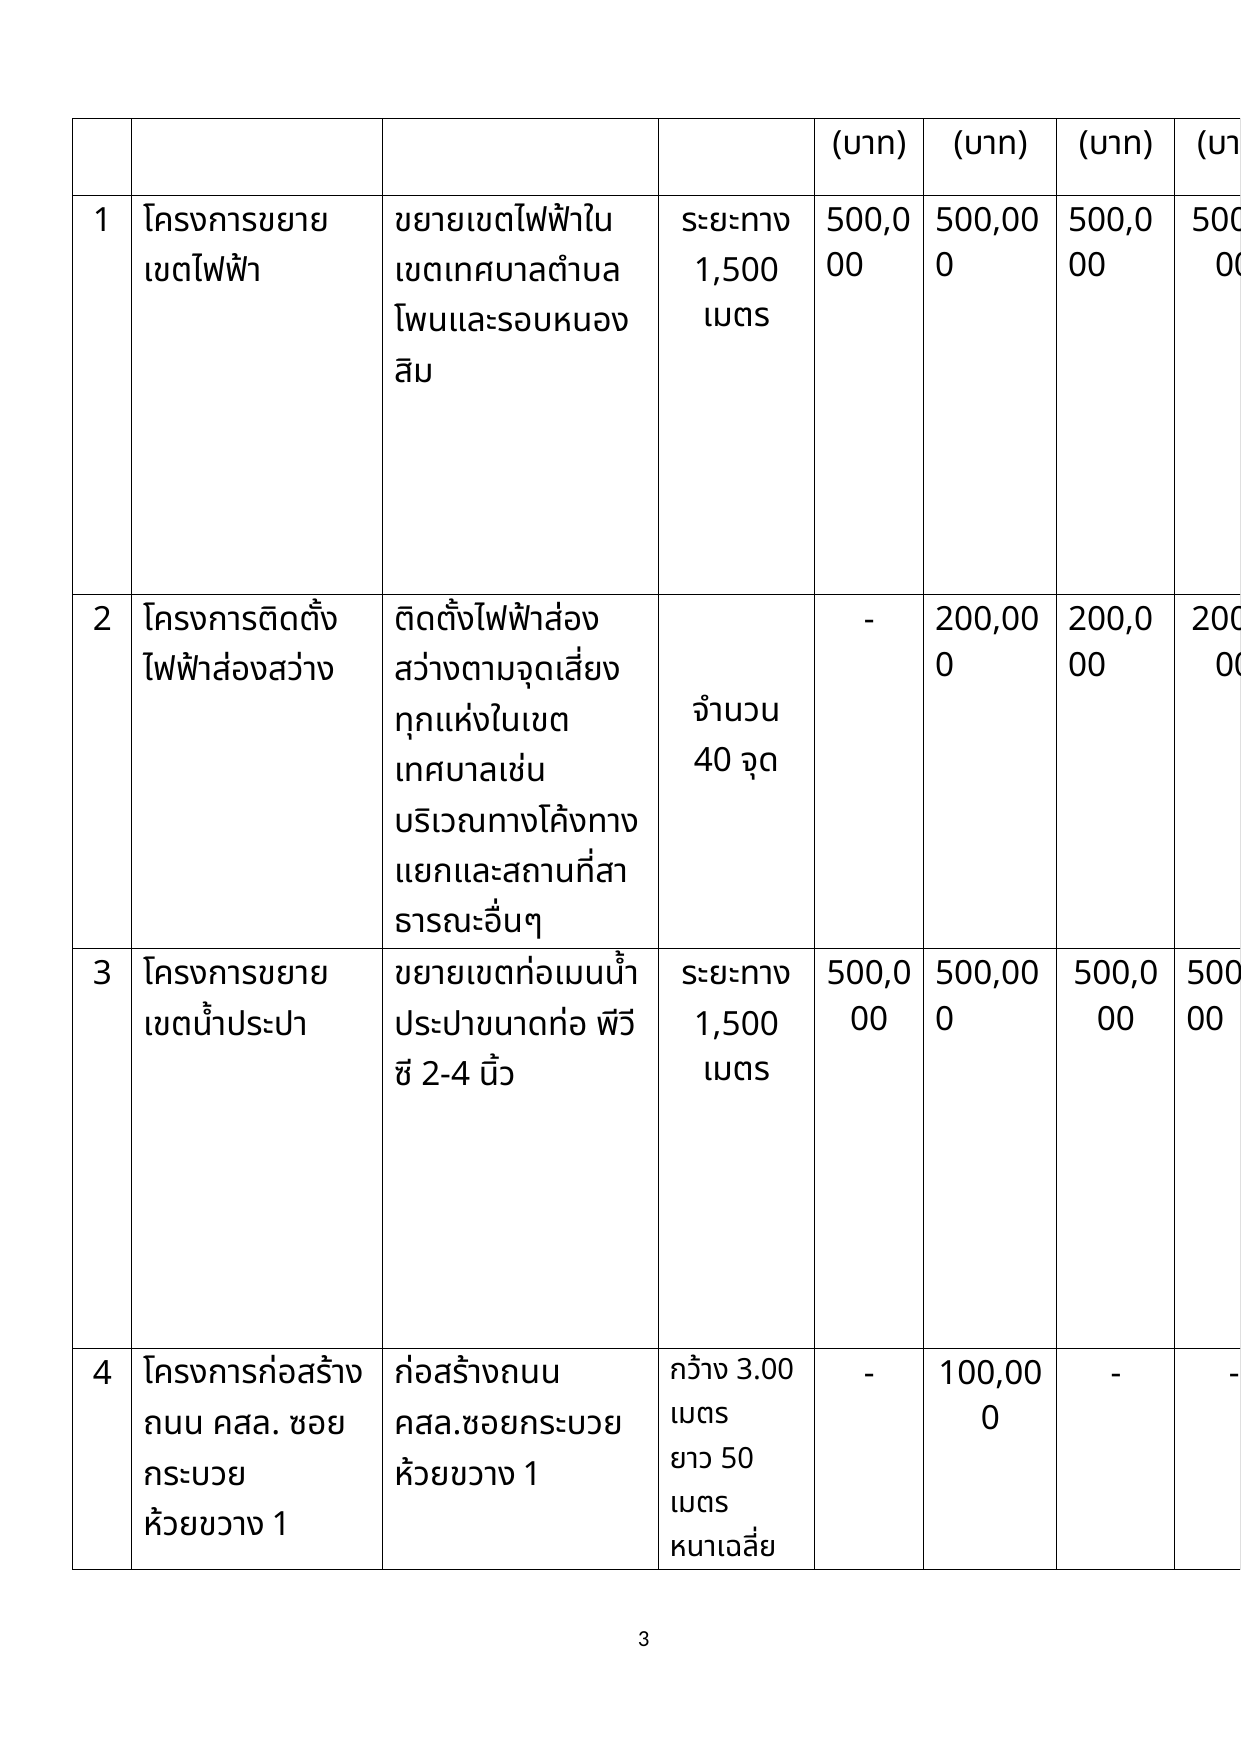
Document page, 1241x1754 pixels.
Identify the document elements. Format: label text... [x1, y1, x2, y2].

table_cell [132, 1349, 382, 1569]
table_cell 2561(บาท) [815, 119, 923, 194]
table_cell 1 [73, 196, 131, 594]
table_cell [383, 1349, 658, 1569]
table_cell ติดตั้งไฟฟ้าส่องสว่างตามจุดเสี่ยงทุกแห่งในเขตเทศบาลเช่น บริเวณทางโค้งทางแยกและสถานที่สาธารณะอื่นๆ [383, 595, 658, 948]
table_cell 500,000 [1057, 196, 1174, 594]
table_cell - [1057, 1349, 1174, 1569]
table_cell โครงการขยายเขตไฟฟ้า [132, 196, 382, 594]
table_cell 100,000 [924, 1349, 1056, 1569]
table_cell ขยายเขตไฟฟ้าในเขตเทศบาลตำบลโพนและรอบหนองสิม [383, 196, 658, 594]
table_cell 500,000 [815, 196, 923, 594]
table_cell 4 [73, 1349, 131, 1569]
table_cell - [815, 1349, 923, 1569]
table_cell 500,000 [1057, 949, 1174, 1347]
table_cell - [815, 595, 923, 948]
table_cell จำนวน 40 จุด [659, 595, 814, 948]
table_cell 200,000 [1057, 595, 1174, 948]
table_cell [659, 1349, 814, 1569]
table_cell 2564 (บาท) [1175, 119, 1240, 194]
table_cell 200,000 [924, 595, 1056, 948]
table_cell ระยะทาง 1,500 เมตร [659, 949, 814, 1347]
table_cell - [1175, 1349, 1240, 1569]
table_cell โครงการติดตั้งไฟฟ้าส่องสว่าง [132, 595, 382, 948]
table_cell ระยะทาง 1,500 เมตร [659, 196, 814, 594]
table_cell 3 [73, 949, 131, 1347]
table_cell 500,000 [924, 949, 1056, 1347]
table_cell 2 [73, 595, 131, 948]
table_cell 2563(บาท) [1057, 119, 1174, 194]
table_cell 500,000 [924, 196, 1056, 594]
table_cell 500,000 [815, 949, 923, 1347]
table_cell 200,000 [1175, 595, 1240, 948]
table_cell 500,000 [1175, 949, 1240, 1347]
table_cell 500,000 [1175, 196, 1240, 594]
table_cell ขยายเขตท่อเมนน้ำประปาขนาดท่อ พีวีซี 2-4 นิ้ว [383, 949, 658, 1347]
table_cell โครงการขยายเขตน้ำประปา [132, 949, 382, 1347]
table_cell 2562 (บาท) [924, 119, 1056, 194]
